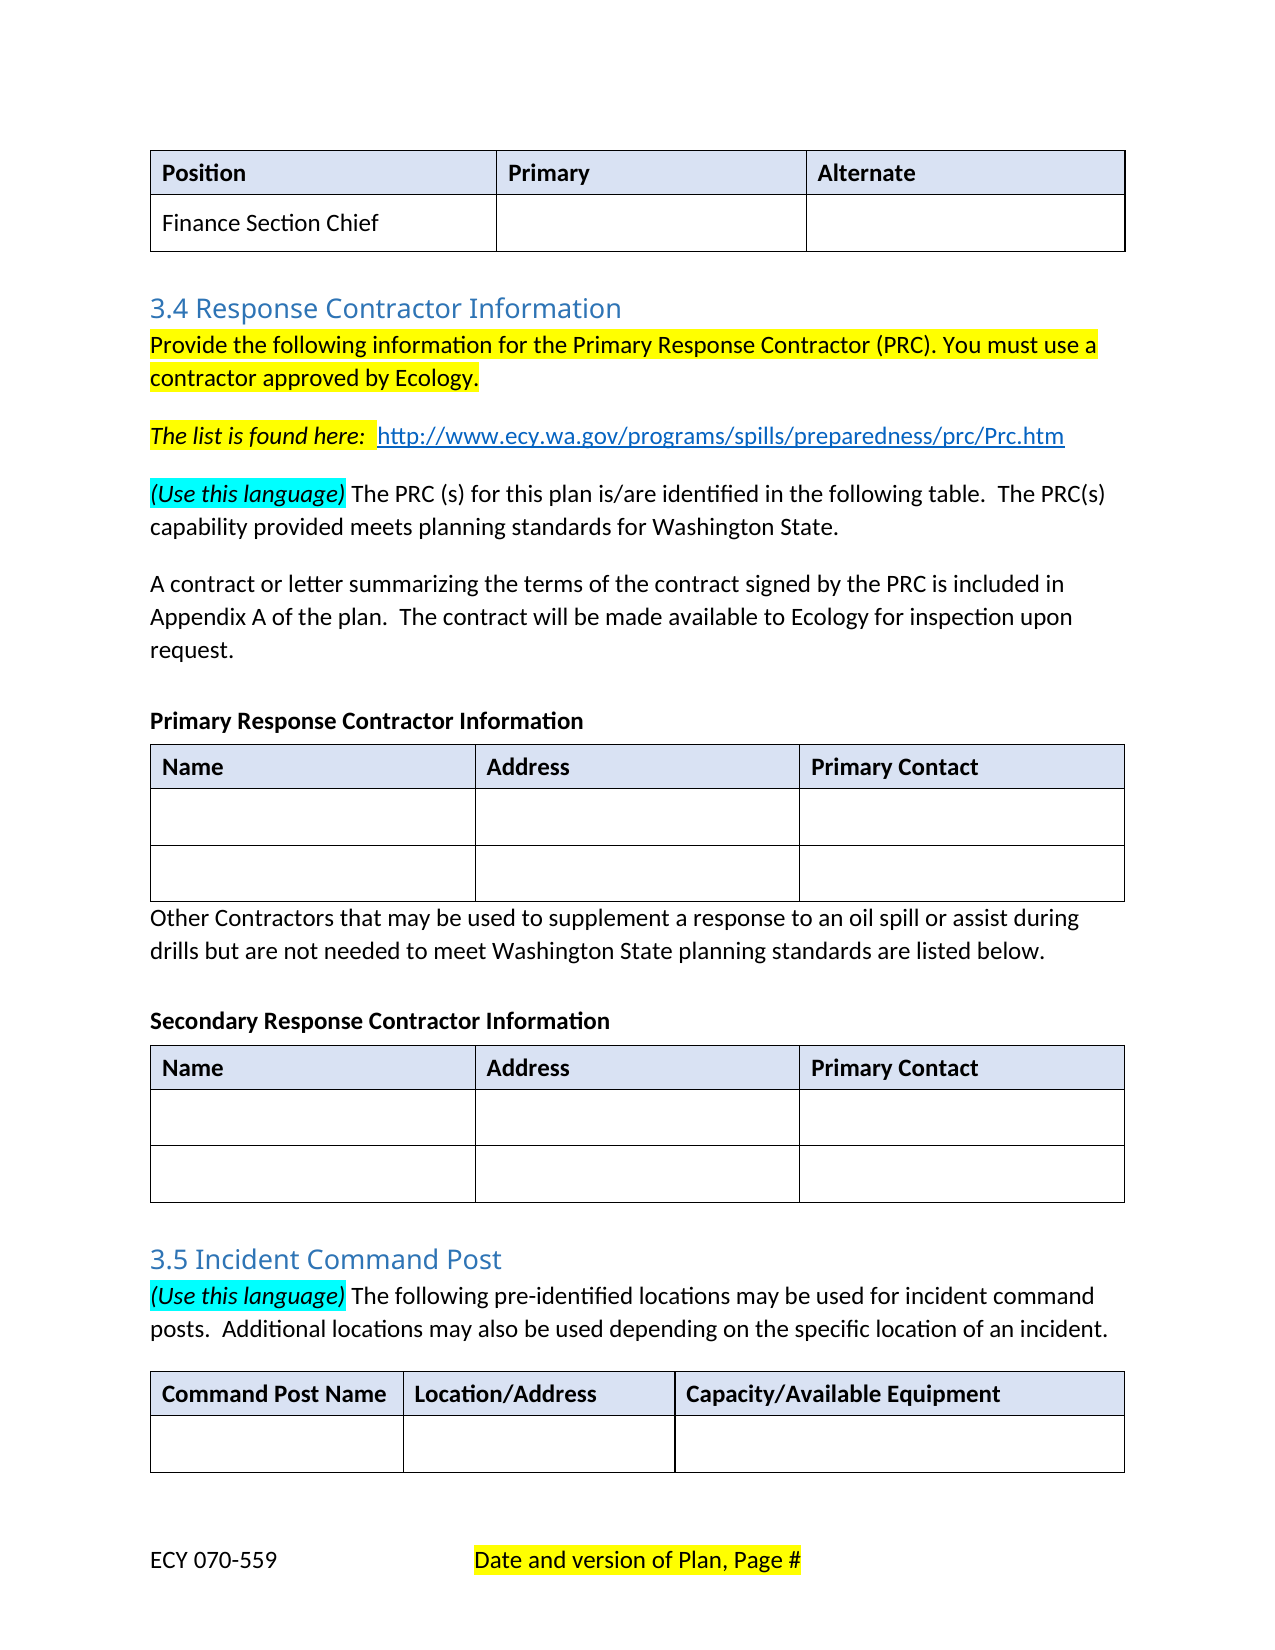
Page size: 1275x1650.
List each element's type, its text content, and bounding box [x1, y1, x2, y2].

table_cell [476, 1090, 799, 1145]
table_cell [807, 195, 1124, 251]
text (Use this language) The PRC (s) for this plan is/are identified in the following table. The PRC(s) capability provided meets planning standards for Washington State. [150, 478, 1125, 541]
table_header Name [151, 1046, 475, 1089]
table_cell [476, 789, 799, 844]
subtitle 3.4 Response Contractor Information [150, 289, 1125, 326]
text Secondary Response Contractor Information [150, 1006, 1125, 1036]
table_cell [151, 846, 475, 901]
table_cell [476, 1146, 799, 1202]
table_cell [800, 1090, 1124, 1145]
table_cell [800, 1146, 1124, 1202]
table_header Location/Address [404, 1372, 674, 1415]
table_header Name [151, 745, 475, 788]
table_header Primary Contact [800, 1046, 1124, 1089]
text The list is found here: http://www.ecy.wa.gov/programs/spills/preparedness/prc/Prc.htm [377, 420, 1125, 450]
table_header Alternate [807, 151, 1124, 194]
table_header Primary Contact [800, 745, 1124, 788]
text A contract or letter summarizing the terms of the contract signed by the PRC is included in Appendix A of the plan. The contract will be made available to Ecology for inspection upon request. [150, 568, 1125, 665]
text (Use this language) The following pre-identified locations may be used for incident command posts. Additional locations may also be used depending on the specific location of an incident. [150, 1280, 1125, 1344]
table_cell [476, 846, 799, 901]
table_cell [151, 1090, 475, 1145]
table_cell [800, 846, 1124, 901]
table_cell [151, 789, 475, 844]
table_header Command Post Name [151, 1372, 403, 1415]
table_header Capacity/Available Equipment [676, 1372, 1124, 1415]
text Primary Response Contractor Information [150, 705, 1125, 735]
table_header Address [476, 1046, 799, 1089]
table_cell [497, 195, 806, 251]
text Other Contractors that may be used to supplement a response to an oil spill or assist during drills but are not needed to meet Washington State planning standards are listed below. [150, 902, 1125, 966]
text Provide the following information for the Primary Response Contractor (PRC). You must use a contractor approved by Ecology. [150, 329, 1125, 392]
table_header Primary [497, 151, 806, 194]
table_cell [800, 789, 1124, 844]
table_header Address [476, 745, 799, 788]
subtitle 3.5 Incident Command Post [150, 1240, 1125, 1277]
table_cell [151, 1146, 475, 1202]
table_header Position [151, 151, 496, 194]
table_cell [404, 1416, 674, 1472]
table_cell Finance Section Chief [151, 195, 496, 251]
table_cell [676, 1416, 1124, 1472]
table_cell [151, 1416, 403, 1472]
